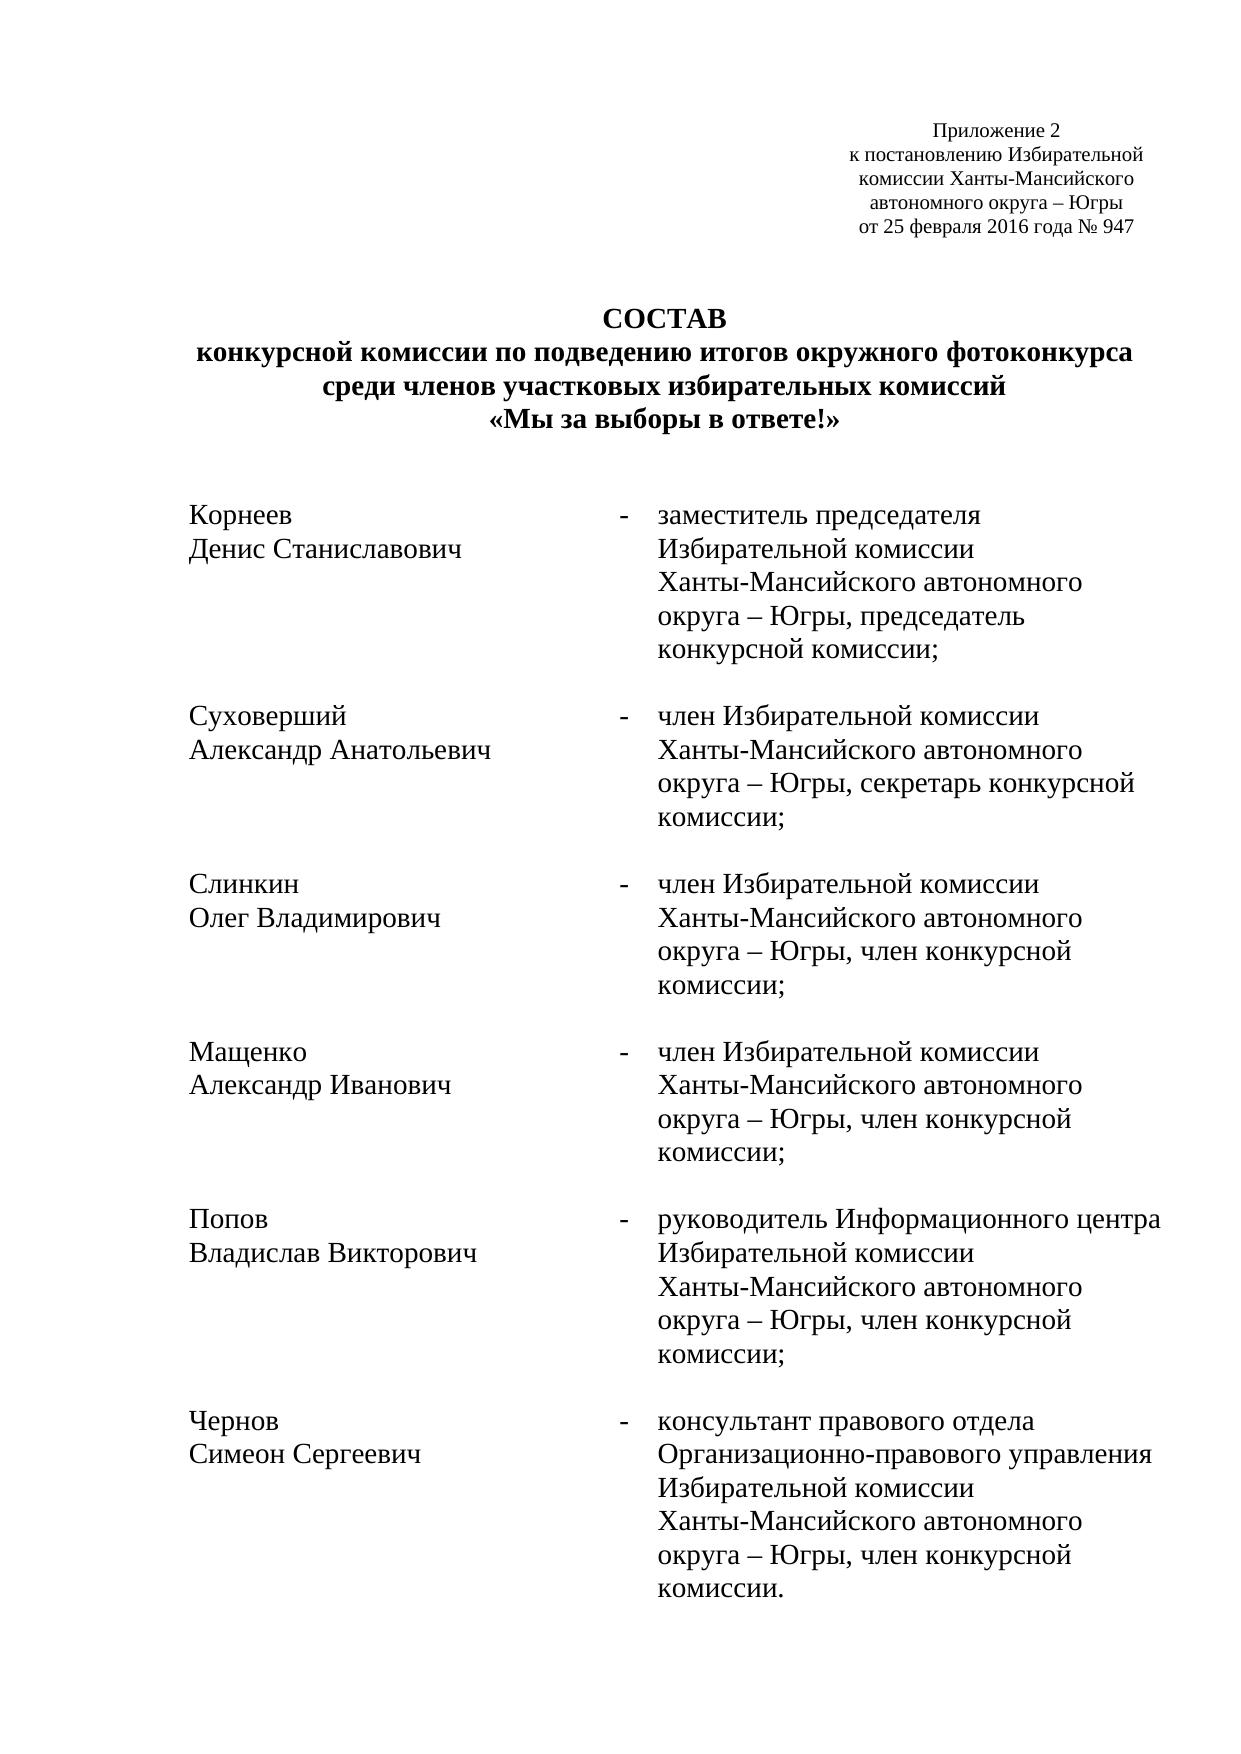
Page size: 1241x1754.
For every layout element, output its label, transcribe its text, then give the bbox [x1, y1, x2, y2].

text «Мы за выборы в ответе!» [177, 401, 1152, 435]
text к постановлению Избирательной [841, 142, 1152, 166]
table_cell Суховерший Александр Анатольевич [177, 699, 602, 866]
table_cell руководитель Информационного центра Избирательной комиссии Ханты-Мансийского автономного округа – Югры, член конкурсной комиссии; [646, 1202, 1174, 1403]
text комиссии Ханты-Мансийского [841, 166, 1152, 190]
text СОСТАВ [177, 301, 1152, 334]
text автономного округа – Югры [841, 190, 1152, 214]
text конкурсной комиссии по подведению итогов окружного фотоконкурса среди членов участковых избирательных комиссий [177, 334, 1152, 401]
table_cell член Избирательной комиссии Ханты-Мансийского автономного округа – Югры, секретарь конкурсной комиссии; [646, 699, 1174, 866]
table_cell - [602, 866, 646, 1034]
table_cell консультант правового отдела Организационно-правового управления Избирательной комиссии Ханты-Мансийского автономного округа – Югры, член конкурсной комиссии. [646, 1403, 1174, 1604]
table_cell член Избирательной комиссии Ханты-Мансийского автономного округа – Югры, член конкурсной комиссии; [646, 1034, 1174, 1202]
table_cell - [602, 1202, 646, 1403]
table_cell Слинкин Олег Владимирович [177, 866, 602, 1034]
table_cell Чернов Симеон Сергеевич [177, 1403, 602, 1604]
table_cell - [602, 1403, 646, 1604]
text от 25 февраля 2016 года № 947 [841, 214, 1152, 238]
table_header Корнеев Денис Станиславович [177, 497, 602, 698]
table_header - [602, 497, 646, 698]
table_cell - [602, 1034, 646, 1202]
text Приложение 2 [767, 118, 1152, 142]
table_cell Попов Владислав Викторович [177, 1202, 602, 1403]
table_cell - [602, 699, 646, 866]
table_cell Мащенко Александр Иванович [177, 1034, 602, 1202]
table_header заместитель председателя Избирательной комиссии Ханты-Мансийского автономного округа – Югры, председатель конкурсной комиссии; [646, 497, 1174, 698]
table_cell член Избирательной комиссии Ханты-Мансийского автономного округа – Югры, член конкурсной комиссии; [646, 866, 1174, 1034]
